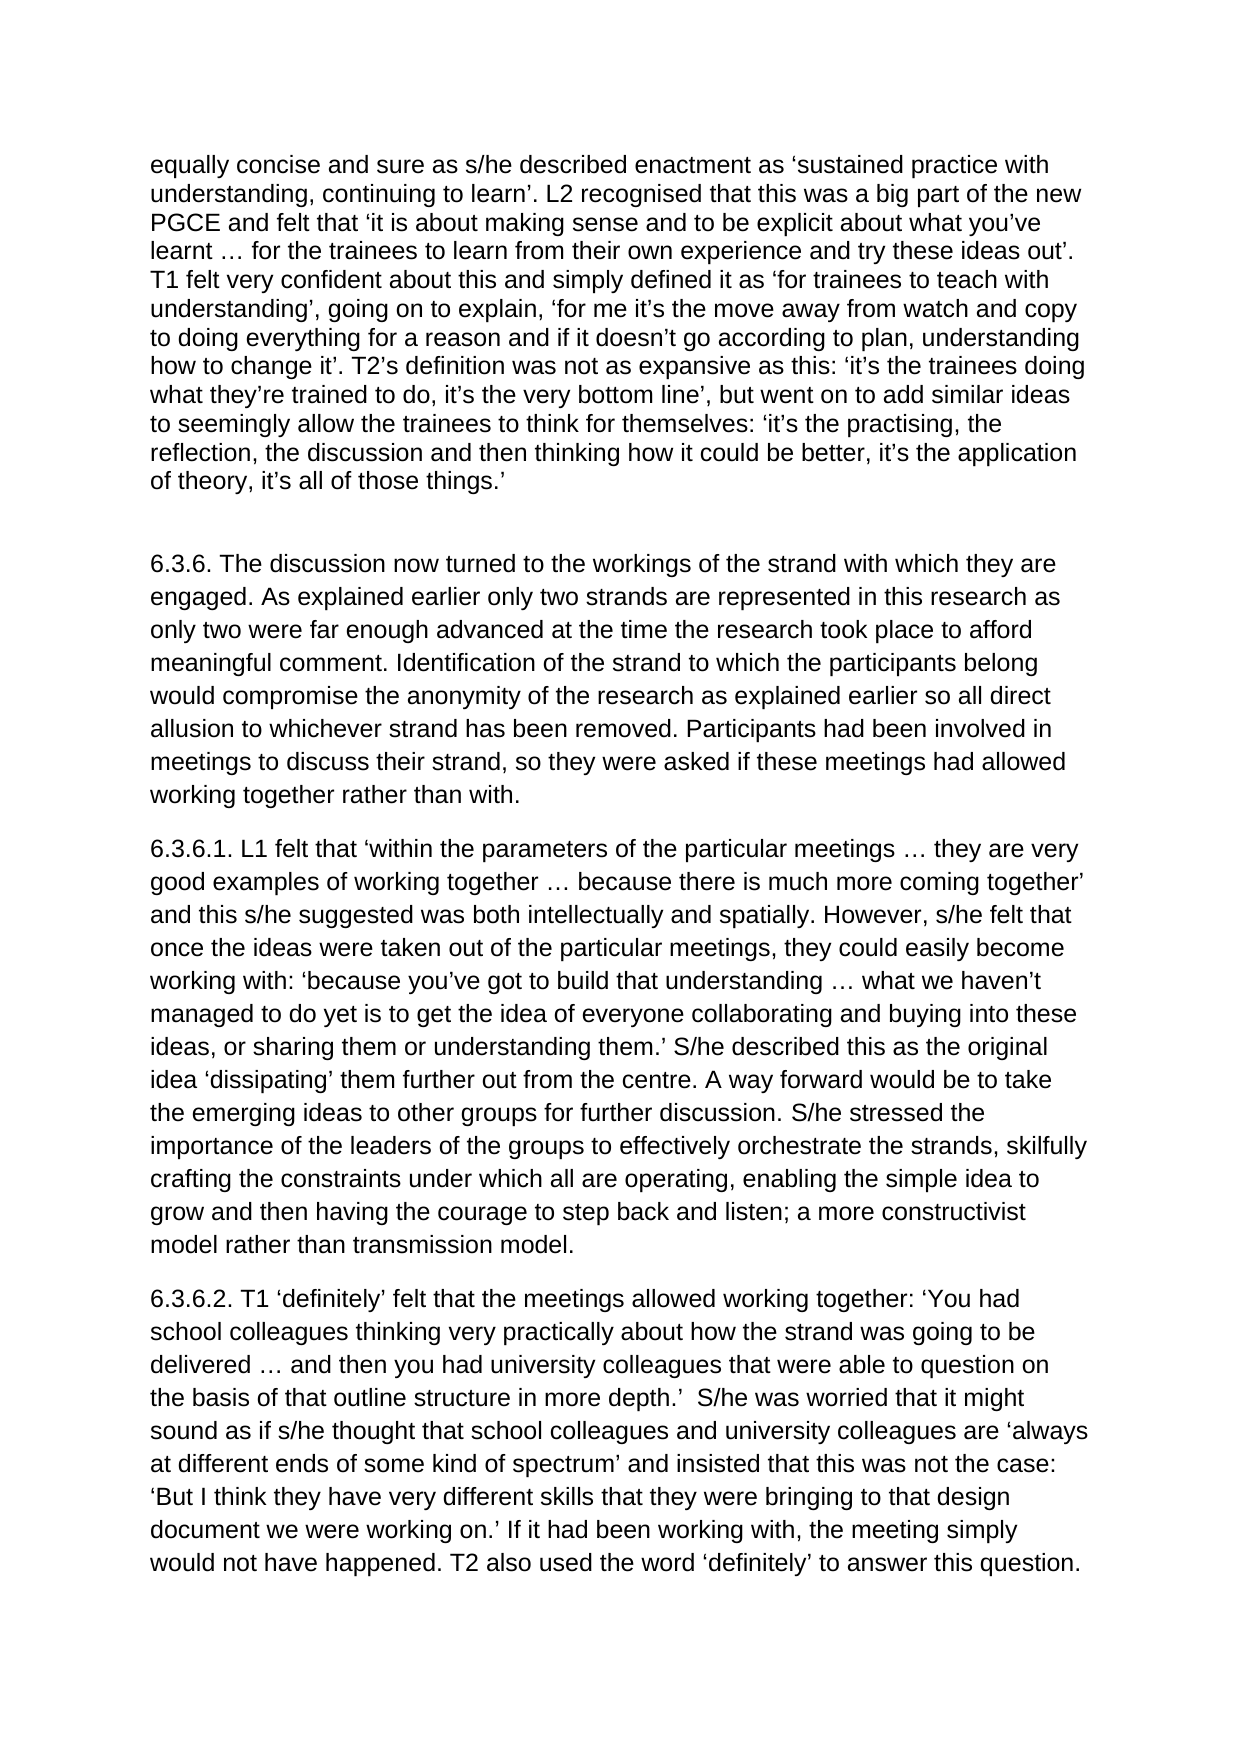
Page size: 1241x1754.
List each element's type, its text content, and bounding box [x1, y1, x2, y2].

text 6.3.6.1. L1 felt that ‘within the parameters of the particular meetings … they are very good examples of working together … because there is much more coming together’ and this s/he suggested was both intellectually and spatially. However, s/he felt that once the ideas were taken out of the particular meetings, they could easily become working with: ‘because you’ve got to build that understanding … what we haven’t managed to do yet is to get the idea of everyone collaborating and buying into these ideas, or sharing them or understanding them.’ S/he described this as the original idea ‘dissipating’ them further out from the centre. A way forward would be to take the emerging ideas to other groups for further discussion. S/he stressed the importance of the leaders of the groups to effectively orchestrate the strands, skilfully crafting the constraints under which all are operating, enabling the simple idea to grow and then having the courage to step back and listen; a more constructivist model rather than transmission model. [150, 834, 1090, 1259]
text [150, 150, 1090, 495]
text 6.3.6. The discussion now turned to the workings of the strand with which they are engaged. As explained earlier only two strands are represented in this research as only two were far enough advanced at the time the research took place to afford meaningful comment. Identification of the strand to which the participants belong would compromise the anonymity of the research as explained earlier so all direct allusion to whichever strand has been removed. Participants had been involved in meetings to discuss their strand, so they were asked if these meetings had allowed working together rather than with. [150, 549, 1090, 809]
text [150, 1284, 1090, 1577]
